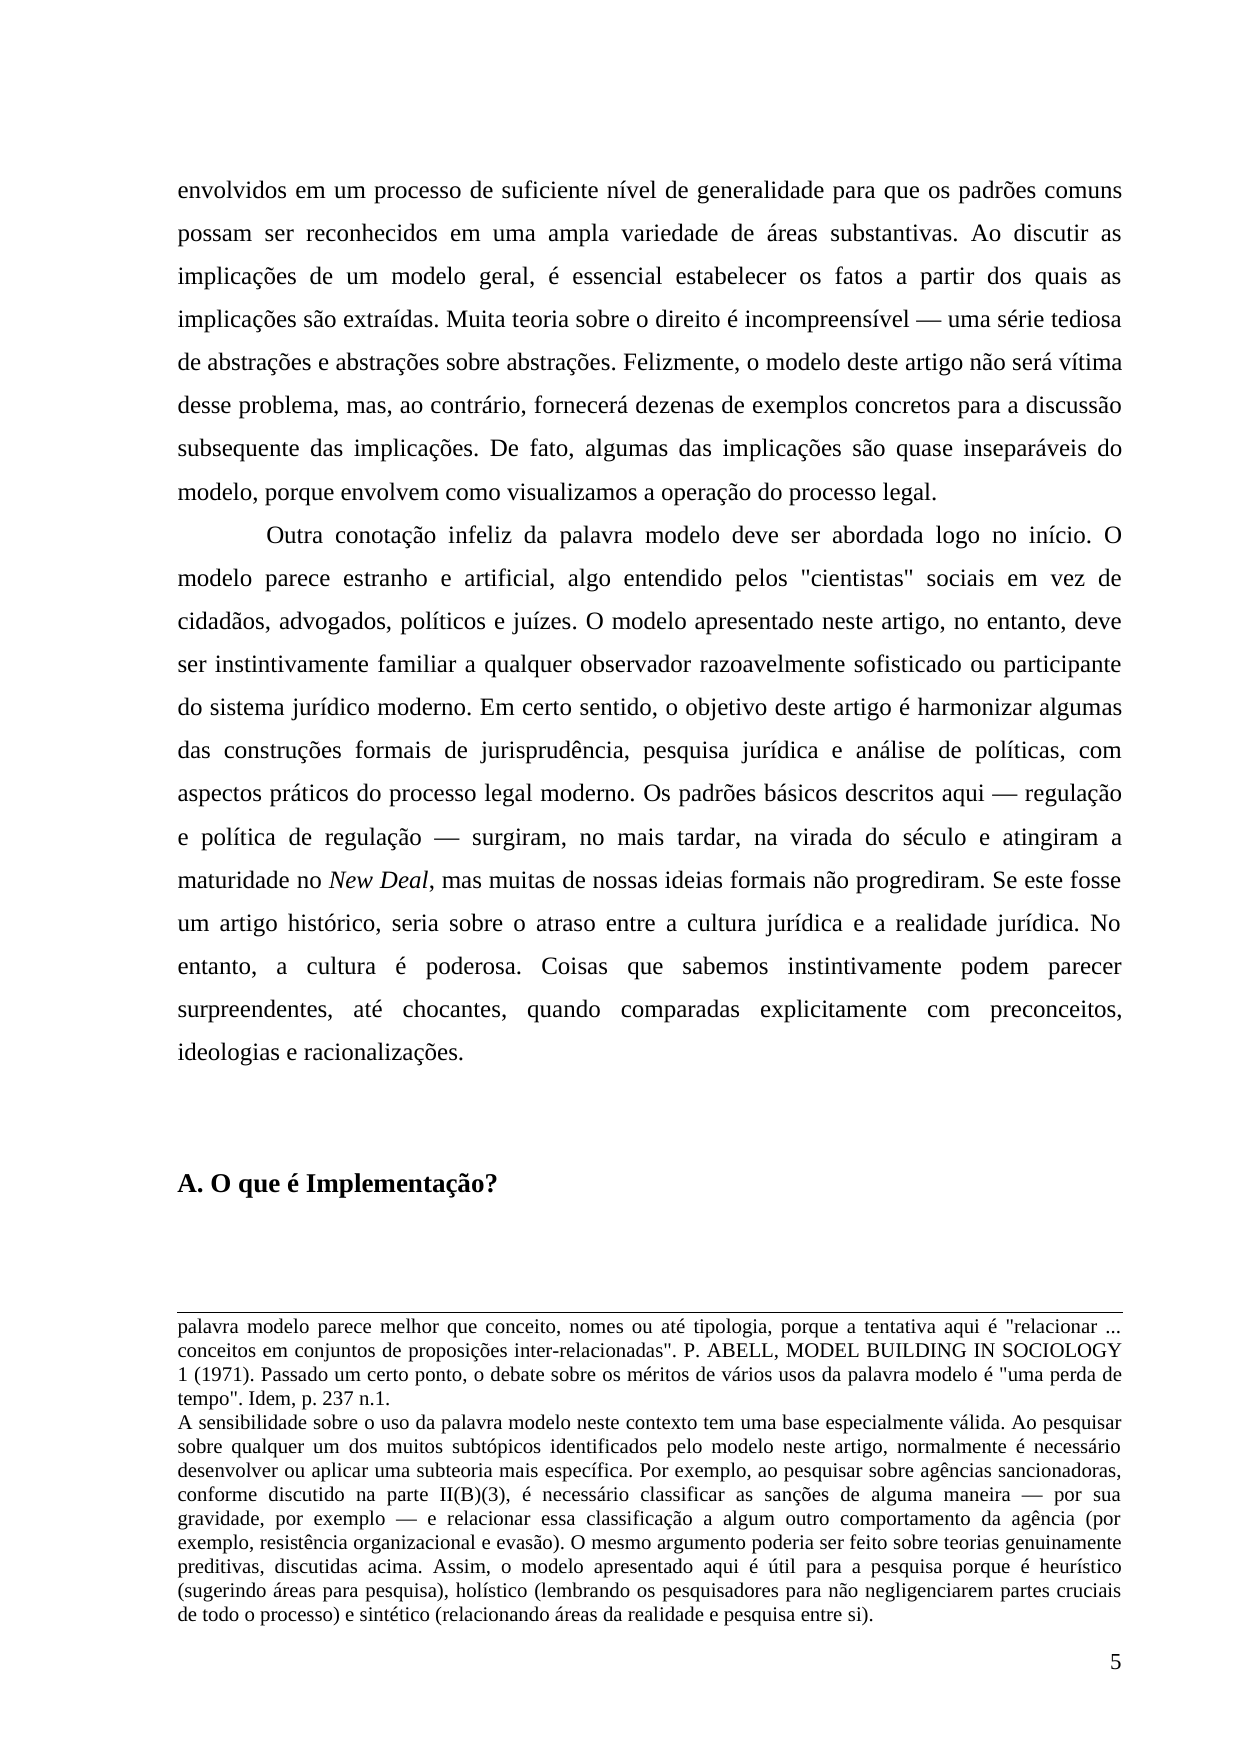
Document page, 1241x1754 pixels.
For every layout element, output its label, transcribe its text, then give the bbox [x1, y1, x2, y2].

text palavra modelo parece melhor que conceito, nomes ou até tipologia, porque a tentativa aqui é "relacionar ... conceitos em conjuntos de proposições inter-relacionadas". P. ABELL, MODEL BUILDING IN SOCIOLOGY 1 (1971). Passado um certo ponto, o debate sobre os méritos de vários usos da palavra modelo é "uma perda de tempo". Idem, p. 237 n.1. [177, 1314, 1123, 1410]
text Outra conotação infeliz da palavra modelo deve ser abordada logo no início. O modelo parece estranho e artificial, algo entendido pelos "cientistas" sociais em vez de cidadãos, advogados, políticos e juízes. O modelo apresentado neste artigo, no entanto, deve ser instintivamente familiar a qualquer observador razoavelmente sofisticado ou participante do sistema jurídico moderno. Em certo sentido, o objetivo deste artigo é harmonizar algumas das construções formais de jurisprudência, pesquisa jurídica e análise de políticas, com aspectos práticos do processo legal moderno. Os padrões básicos descritos aqui — regulação e política de regulação — surgiram, no mais tardar, na virada do século e atingiram a maturidade no New Deal, mas muitas de nossas ideias formais não progrediram. Se este fosse um artigo histórico, seria sobre o atraso entre a cultura jurídica e a realidade jurídica. No entanto, a cultura é poderosa. Coisas que sabemos instintivamente podem parecer surpreendentes, até chocantes, quando comparadas explicitamente com preconceitos, ideologias e racionalizações. [177, 520, 1123, 1066]
text envolvidos em um processo de suficiente nível de generalidade para que os padrões comuns possam ser reconhecidos em uma ampla variedade de áreas substantivas. Ao discutir as implicações de um modelo geral, é essencial estabelecer os fatos a partir dos quais as implicações são extraídas. Muita teoria sobre o direito é incompreensível — uma série tediosa de abstrações e abstrações sobre abstrações. Felizmente, o modelo deste artigo não será vítima desse problema, mas, ao contrário, fornecerá dezenas de exemplos concretos para a discussão subsequente das implicações. De fato, algumas das implicações são quase inseparáveis do modelo, porque envolvem como visualizamos a operação do processo legal. [177, 175, 1123, 505]
text A sensibilidade sobre o uso da palavra modelo neste contexto tem uma base especialmente válida. Ao pesquisar sobre qualquer um dos muitos subtópicos identificados pelo modelo neste artigo, normalmente é necessário desenvolver ou aplicar uma subteoria mais específica. Por exemplo, ao pesquisar sobre agências sancionadoras, conforme discutido na parte II(B)(3), é necessário classificar as sanções de alguma maneira — por sua gravidade, por exemplo — e relacionar essa classificação a algum outro comportamento da agência (por exemplo, resistência organizacional e evasão). O mesmo argumento poderia ser feito sobre teorias genuinamente preditivas, discutidas acima. Assim, o modelo apresentado aqui é útil para a pesquisa porque é heurístico (sugerindo áreas para pesquisa), holístico (lembrando os pesquisadores para não negligenciarem partes cruciais de todo o processo) e sintético (relacionando áreas da realidade e pesquisa entre si). [177, 1410, 1123, 1626]
subtitle O que é Implementação? [177, 1167, 1134, 1198]
